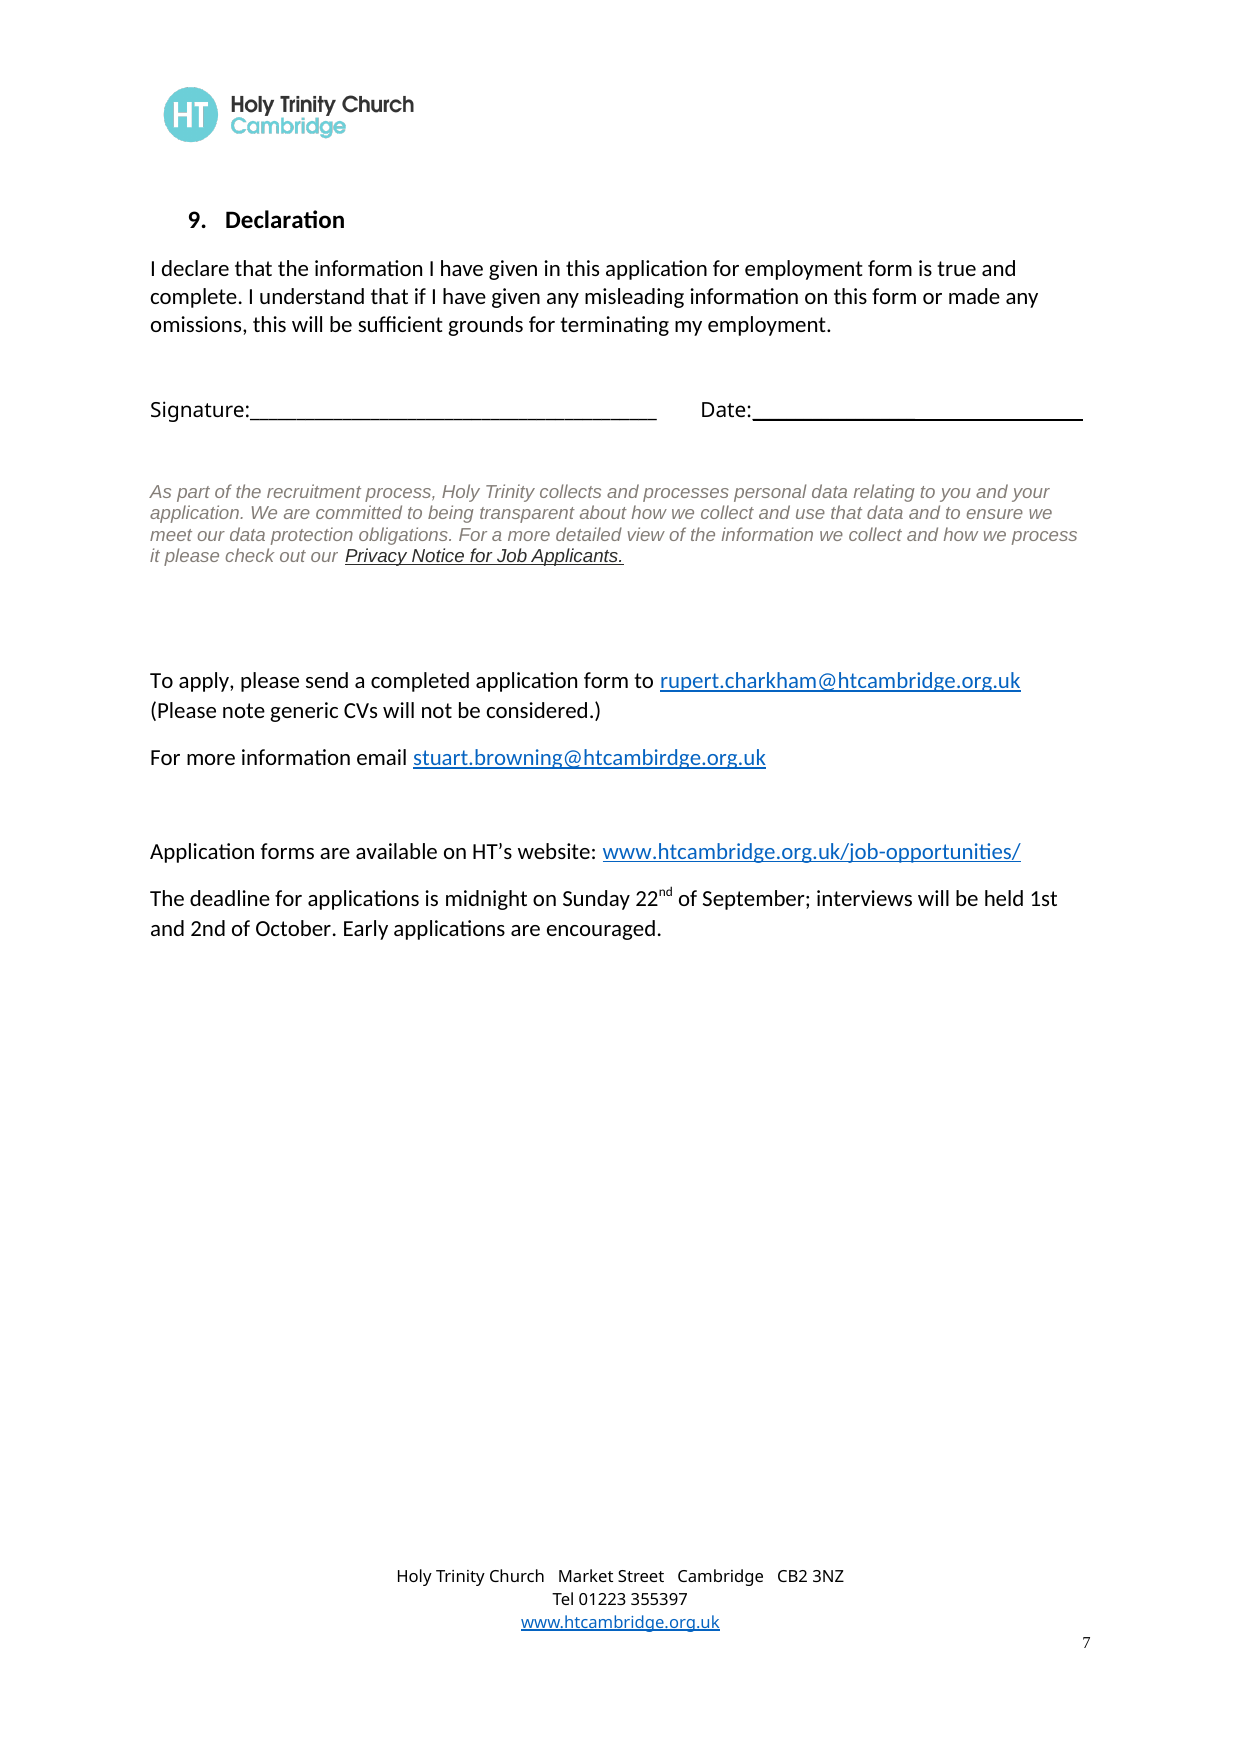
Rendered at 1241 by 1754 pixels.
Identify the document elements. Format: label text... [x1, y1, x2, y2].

picture [150, 73, 427, 156]
text I declare that the information I have given in this application for employment form is true and complete. I understand that if I have given any misleading information on this form or made any omissions, this will be sufficient grounds for terminating my employment. [150, 254, 1090, 338]
text The deadline for applications is midnight on Sunday 22nd of September; interviews will be held 1st and 2nd of October. Early applications are encouraged. [150, 884, 1090, 942]
list Declaration [187, 205, 1090, 235]
text Signature:____________________________________________ Date:___________________ [150, 395, 1090, 424]
text For more information email stuart.browning@htcambirdge.org.uk [150, 743, 1090, 771]
text To apply, please send a completed application form to rupert.charkham@htcambridge.org.uk (Please note generic CVs will not be considered.) [150, 666, 1090, 724]
text Application forms are available on HT’s website: www.htcambridge.org.uk/job-opportunities/ [150, 837, 1090, 865]
text As part of the recruitment process, Holy Trinity collects and processes personal data relating to you and your application. We are committed to being transparent about how we collect and use that data and to ensure we meet our data protection obligations. For a more detailed view of the information we collect and how we process it please check out our Privacy Notice for Job Applicants. [623, 481, 1090, 567]
